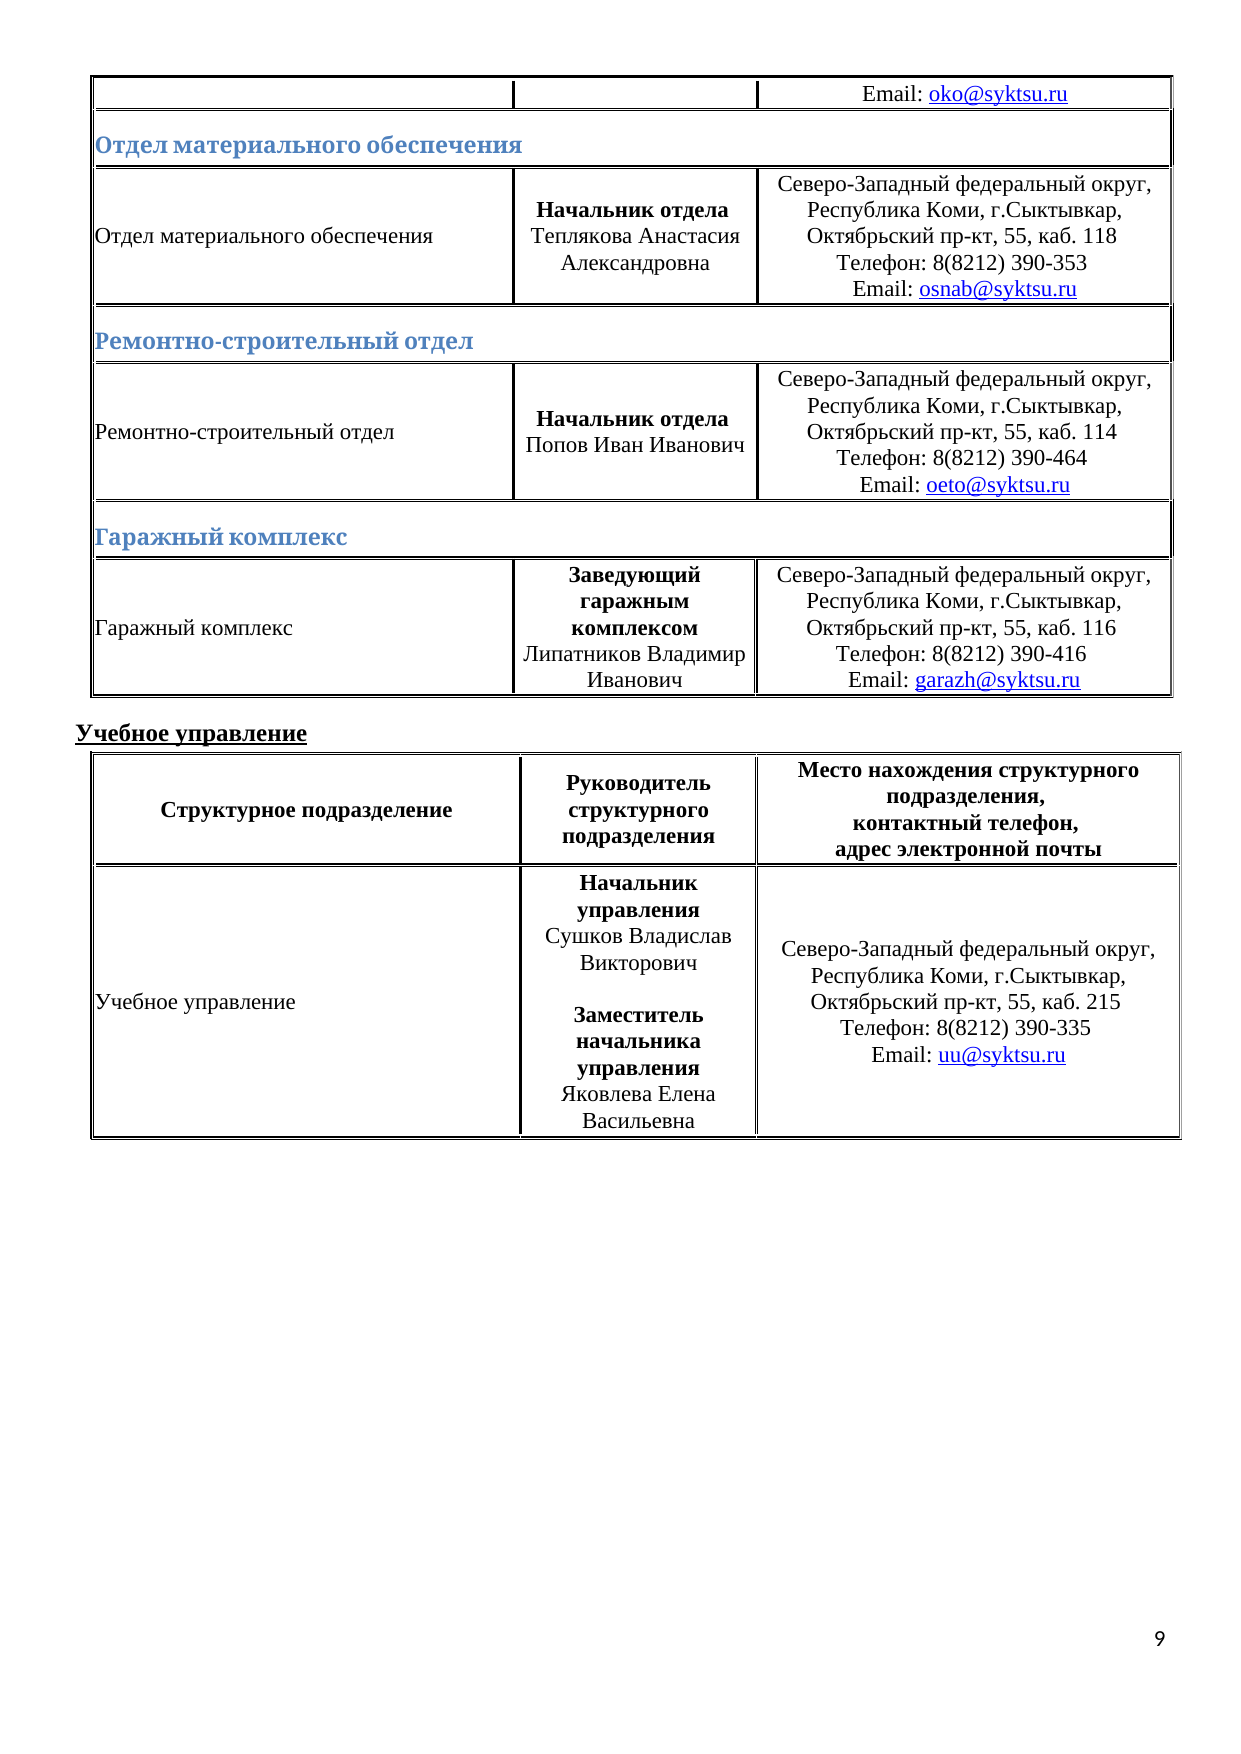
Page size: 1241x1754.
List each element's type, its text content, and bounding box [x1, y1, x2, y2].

table_header Структурное подразделение [94, 755, 520, 863]
table_cell Северо-Западный федеральный округ, Республика Коми, г.Сыктывкар, Октябрьский пр-кт, 55, каб. 114 Телефон: 8(8212) 390-464 Email: oeto@syktsu.ru [757, 361, 1172, 499]
table_cell Заведующий гаражным комплексом Липатников Владимир Иванович [513, 558, 756, 694]
table_cell Северо-Западный федеральный округ, Республика Коми, г.Сыктывкар, Октябрьский пр-кт, 55, каб. 116 Телефон: 8(8212) 390-416 Email: garazh@syktsu.ru [756, 556, 1171, 694]
table_header Руководитель структурного подразделения [520, 755, 756, 863]
table_cell Учебное управление [94, 863, 520, 1136]
subtitle Учебное управление [75, 718, 1165, 747]
table_cell Гаражный комплекс [92, 499, 1172, 556]
table_cell Ремонтно-строительный отдел [94, 303, 1171, 361]
table_cell Отдел материального обеспечения [94, 165, 512, 303]
table_cell Начальник отдела Попов Иван Иванович [515, 364, 756, 499]
table_cell Северо-Западный федеральный округ, Республика Коми, г.Сыктывкар, Октябрьский пр-кт, 55, каб. 215 Телефон: 8(8212) 390-335 Email: uu@syktsu.ru [756, 863, 1179, 1136]
table_cell Гаражный комплекс [94, 556, 513, 694]
table_cell Начальник управления Сушков Владислав Викторович Заместитель начальника управления Яковлева Елена Васильевна [520, 867, 756, 1136]
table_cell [757, 78, 1170, 108]
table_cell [513, 78, 757, 108]
table_cell Отдел материального обеспечения [92, 108, 1172, 165]
table_header Место нахождения структурного подразделения, контактный телефон, адрес электронной почты [756, 755, 1179, 863]
table_cell Начальник отдела Теплякова Анастасия Александровна [515, 169, 756, 303]
table_cell Ремонтно-строительный отдел [92, 361, 513, 499]
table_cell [94, 78, 513, 108]
table_cell Северо-Западный федеральный округ, Республика Коми, г.Сыктывкар, Октябрьский пр-кт, 55, каб. 118 Телефон: 8(8212) 390-353 Email: osnab@syktsu.ru [759, 165, 1171, 303]
